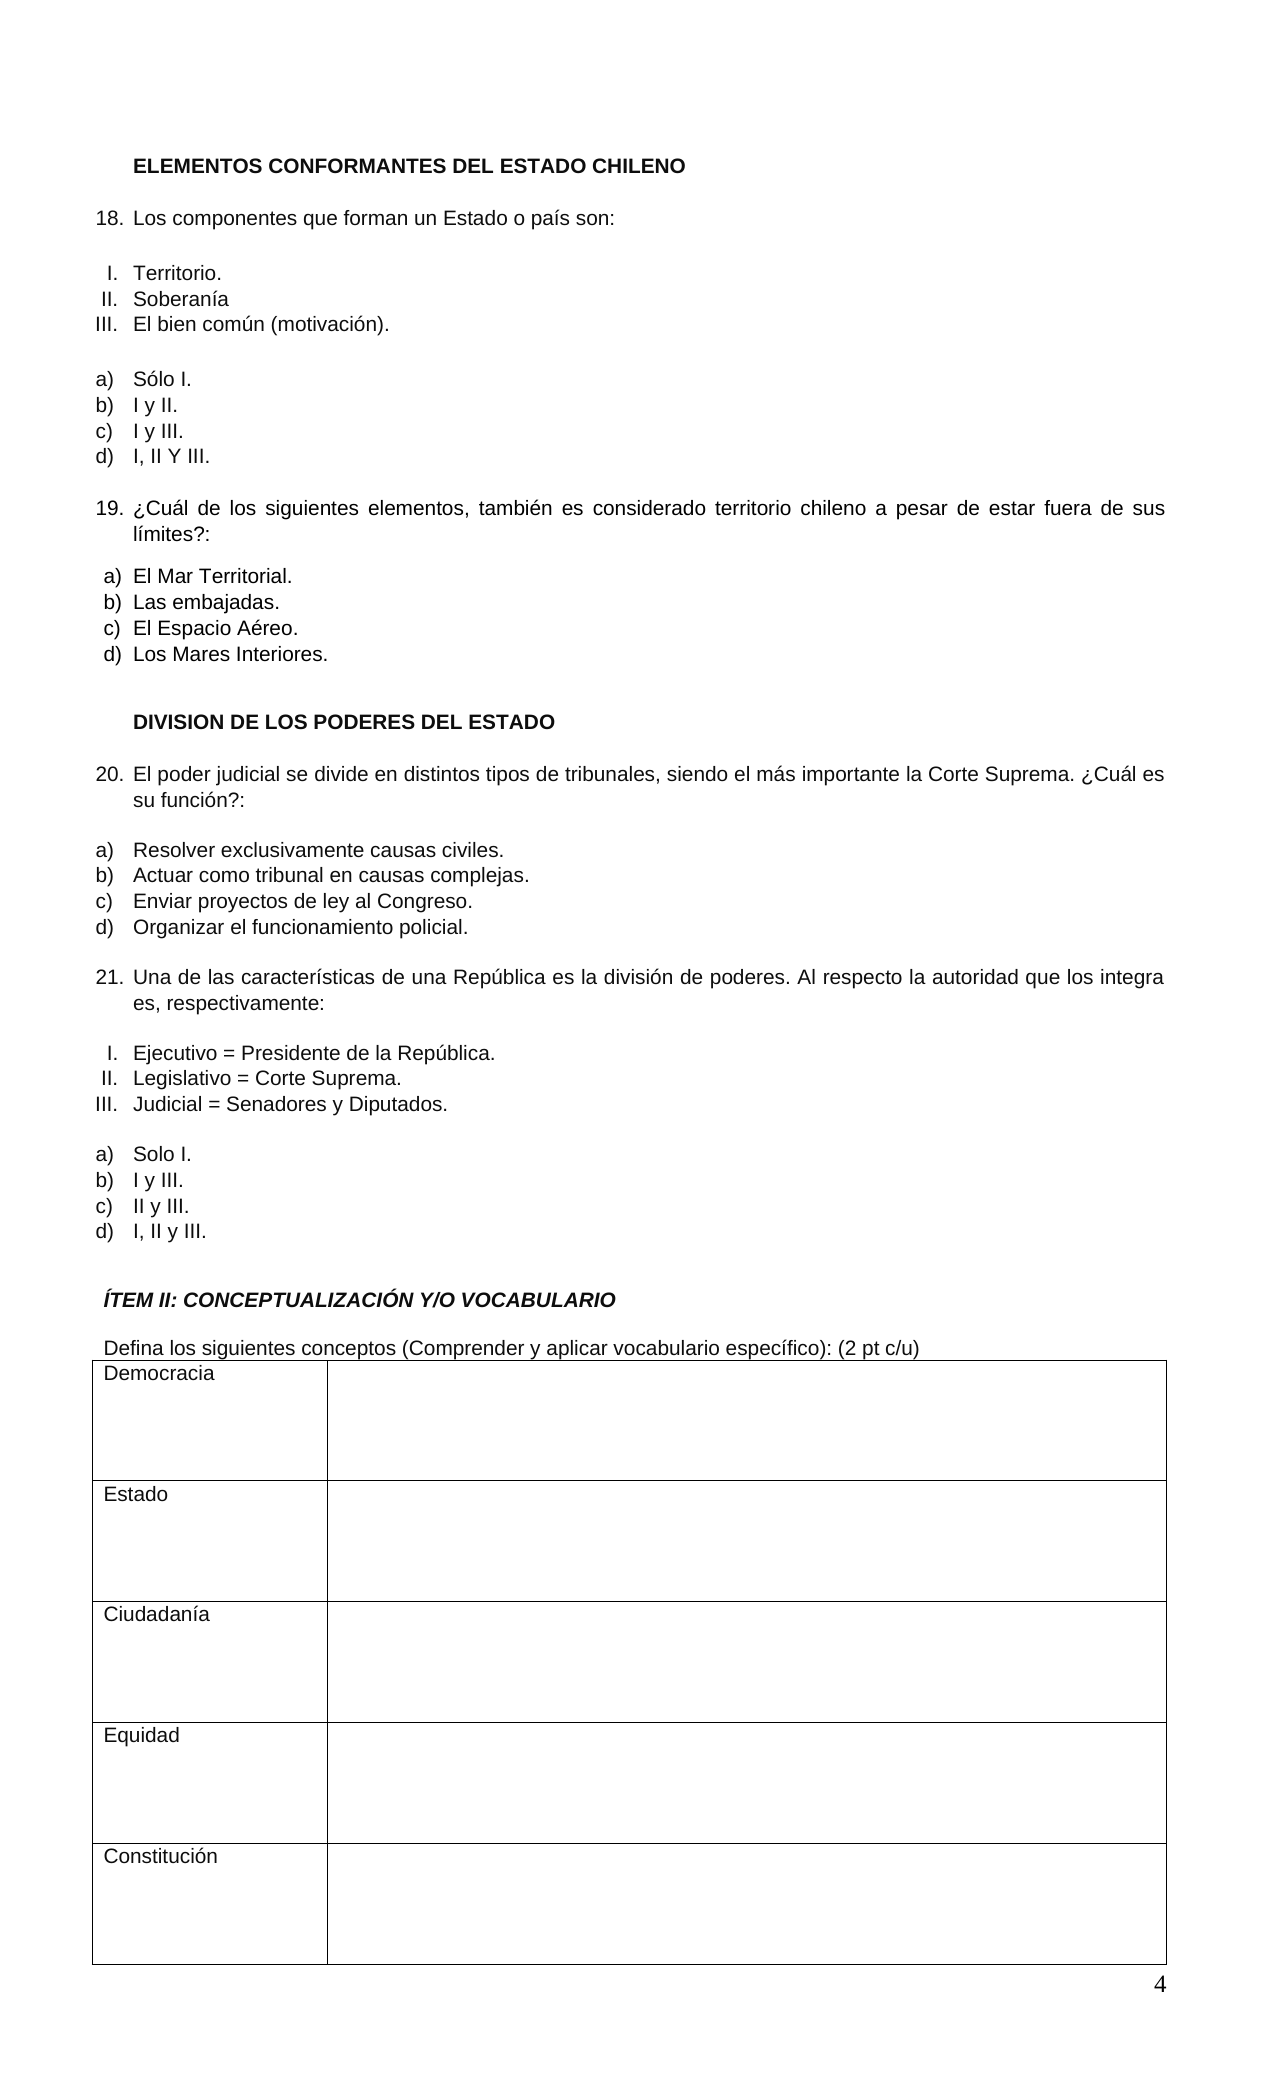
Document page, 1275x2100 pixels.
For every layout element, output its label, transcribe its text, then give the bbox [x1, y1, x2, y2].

table_cell Estado [93, 1481, 327, 1601]
table_cell [328, 1844, 1166, 1964]
list I y II. [95, 393, 1166, 417]
list I, II y III. [95, 1219, 1166, 1243]
list ELEMENTOS CONFORMANTES DEL ESTADO CHILENO [133, 154, 1166, 178]
table_cell Ciudadanía [93, 1602, 327, 1722]
list Solo I. [95, 1142, 1166, 1166]
text ÍTEM II: CONCEPTUALIZACIÓN Y/O VOCABULARIO [103, 1288, 1166, 1312]
list El bien común (motivación). [118, 312, 1166, 336]
table_cell [328, 1481, 1166, 1601]
table_cell Constitución [93, 1844, 327, 1964]
table_cell Equidad [93, 1723, 327, 1843]
list El Mar Territorial. [103, 564, 1166, 588]
list Sólo I. [95, 367, 1166, 391]
list Las embajadas. [103, 590, 1166, 614]
list Resolver exclusivamente causas civiles. [95, 837, 1166, 861]
list Organizar el funcionamiento policial. [95, 915, 1166, 939]
list Una de las características de una República es la división de poderes. Al respecto la autoridad que los integra es, respectivamente: [95, 965, 1166, 1014]
list ¿Cuál de los siguientes elementos, también es considerado territorio chileno a pesar de estar fuera de sus límites?: [95, 496, 1166, 546]
list I y III. [95, 1168, 1166, 1192]
list Soberanía [118, 286, 1166, 310]
list Enviar proyectos de ley al Congreso. [95, 889, 1166, 913]
list DIVISION DE LOS PODERES DEL ESTADO [133, 710, 1166, 734]
list I, II Y III. [95, 444, 1166, 468]
table_header Democracia [93, 1361, 327, 1480]
list El poder judicial se divide en distintos tipos de tribunales, siendo el más importante la Corte Suprema. ¿Cuál es su función?: [95, 762, 1166, 812]
list Ejecutivo = Presidente de la República. [118, 1040, 1166, 1064]
table_header [328, 1361, 1166, 1480]
list Judicial = Senadores y Diputados. [118, 1092, 1166, 1116]
list II y III. [95, 1193, 1166, 1217]
list Los componentes que forman un Estado o país son: [95, 206, 1166, 230]
list I y III. [95, 418, 1166, 442]
list Legislativo = Corte Suprema. [118, 1066, 1166, 1090]
list Territorio. [118, 261, 1166, 284]
table_cell [328, 1602, 1166, 1722]
list Los Mares Interiores. [103, 642, 1166, 666]
text Defina los siguientes conceptos (Comprender y aplicar vocabulario específico): (2 pt c/u) [103, 1336, 1166, 1359]
table_cell [328, 1723, 1166, 1843]
list Actuar como tribunal en causas complejas. [95, 863, 1166, 887]
list El Espacio Aéreo. [103, 616, 1166, 640]
